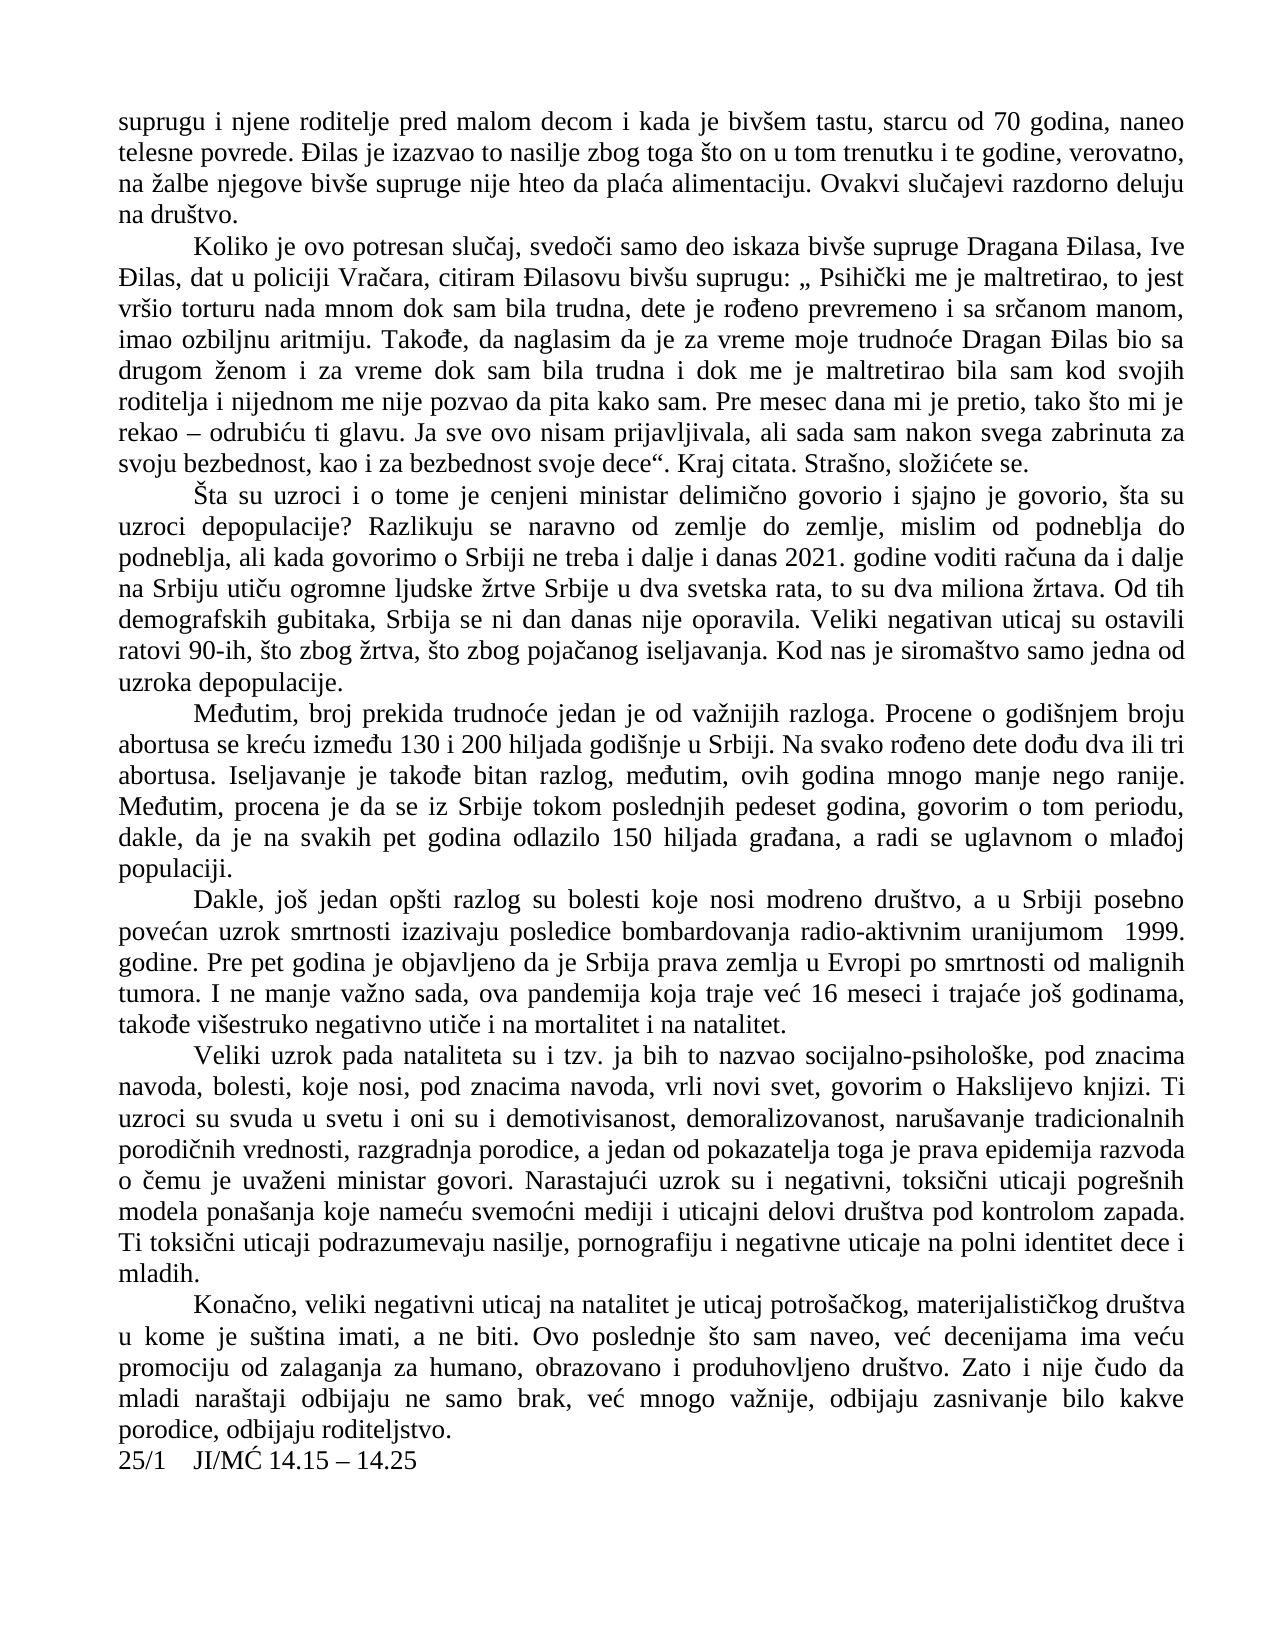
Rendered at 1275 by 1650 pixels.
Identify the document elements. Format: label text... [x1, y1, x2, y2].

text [118, 105, 1186, 229]
text Međutim, broj prekida trudnoće jedan je od važnijih razloga. Procene o godišnjem broju abortusa se kreću između 130 i 200 hiljada godišnje u Srbiji. Na svako rođeno dete dođu dva ili tri abortusa. Iseljavanje je takođe bitan razlog, međutim, ovih godina mnogo manje nego ranije. Međutim, procena je da se iz Srbije tokom poslednjih pedeset godina, govorim o tom periodu, dakle, da je na svakih pet godina odlazilo 150 hiljada građana, a radi se uglavnom o mlađoj populaciji. [118, 697, 1186, 884]
text Koliko je ovo potresan slučaj, svedoči samo deo iskaza bivše supruge Dragana Đilasa, Ive Đilas, dat u policiji Vračara, citiram Đilasovu bivšu suprugu: „ Psihički me je maltretirao, to jest vršio torturu nada mnom dok sam bila trudna, dete je rođeno prevremeno i sa srčanom manom, imao ozbiljnu aritmiju. Takođe, da naglasim da je za vreme moje trudnoće Dragan Đilas bio sa drugom ženom i za vreme dok sam bila trudna i dok me je maltretirao bila sam kod svojih roditelja i nijednom me nije pozvao da pita kako sam. Pre mesec dana mi je pretio, tako što mi je rekao – odrubiću ti glavu. Ja sve ovo nisam prijavljivala, ali sada sam nakon svega zabrinuta za svoju bezbednost, kao i za bezbednost svoje dece“. Kraj citata. Strašno, složićete se. [118, 229, 1186, 479]
text Dakle, još jedan opšti razlog su bolesti koje nosi modreno društvo, a u Srbiji posebno povećan uzrok smrtnosti izazivaju posledice bombardovanja radio-aktivnim uranijumom 1999. godine. Pre pet godina je objavljeno da je Srbija prava zemlja u Evropi po smrtnosti od malignih tumora. I ne manje važno sada, ova pandemija koja traje već 16 meseci i trajaće još godinama, takođe višestruko negativno utiče i na mortalitet i na natalitet. [118, 884, 1186, 1039]
text Veliki uzrok pada nataliteta su i tzv. ja bih to nazvao socijalno-psihološke, pod znacima navoda, bolesti, koje nosi, pod znacima navoda, vrli novi svet, govorim o Hakslijevo knjizi. Ti uzroci su svuda u svetu i oni su i demotivisanost, demoralizovanost, narušavanje tradicionalnih porodičnih vrednosti, razgradnja porodice, a jedan od pokazatelja toga je prava epidemija razvoda o čemu je uvaženi ministar govori. Narastajući uzrok su i negativni, toksični uticaji pogrešnih modela ponašanja koje nameću svemoćni mediji i uticajni delovi društva pod kontrolom zapada. Ti toksični uticaji podrazumevaju nasilje, pornografiju i negativne uticaje na polni identitet dece i mladih. [118, 1039, 1186, 1288]
text 25/1 JI/MĆ 14.15 – 14.25 [118, 1444, 1186, 1475]
text Šta su uzroci i o tome je cenjeni ministar delimično govorio i sjajno je govorio, šta su uzroci depopulacije? Razlikuju se naravno od zemlje do zemlje, mislim od podneblja do podneblja, ali kada govorimo o Srbiji ne treba i dalje i danas 2021. godine voditi računa da i dalje na Srbiju utiču ogromne ljudske žrtve Srbije u dva svetska rata, to su dva miliona žrtava. Od tih demografskih gubitaka, Srbija se ni dan danas nije oporavila. Veliki negativan uticaj su ostavili ratovi 90-ih, što zbog žrtva, što zbog pojačanog iseljavanja. Kod nas je siromaštvo samo jedna od uzroka depopulacije. [118, 479, 1186, 697]
text Konačno, veliki negativni uticaj na natalitet je uticaj potrošačkog, materijalističkog društva u kome je suština imati, a ne biti. Ovo poslednje što sam naveo, već decenijama ima veću promociju od zalaganja za humano, obrazovano i produhovljeno društvo. Zato i nije čudo da mladi naraštaji odbijaju ne samo brak, već mnogo važnije, odbijaju zasnivanje bilo kakve porodice, odbijaju roditeljstvo. [118, 1288, 1186, 1444]
